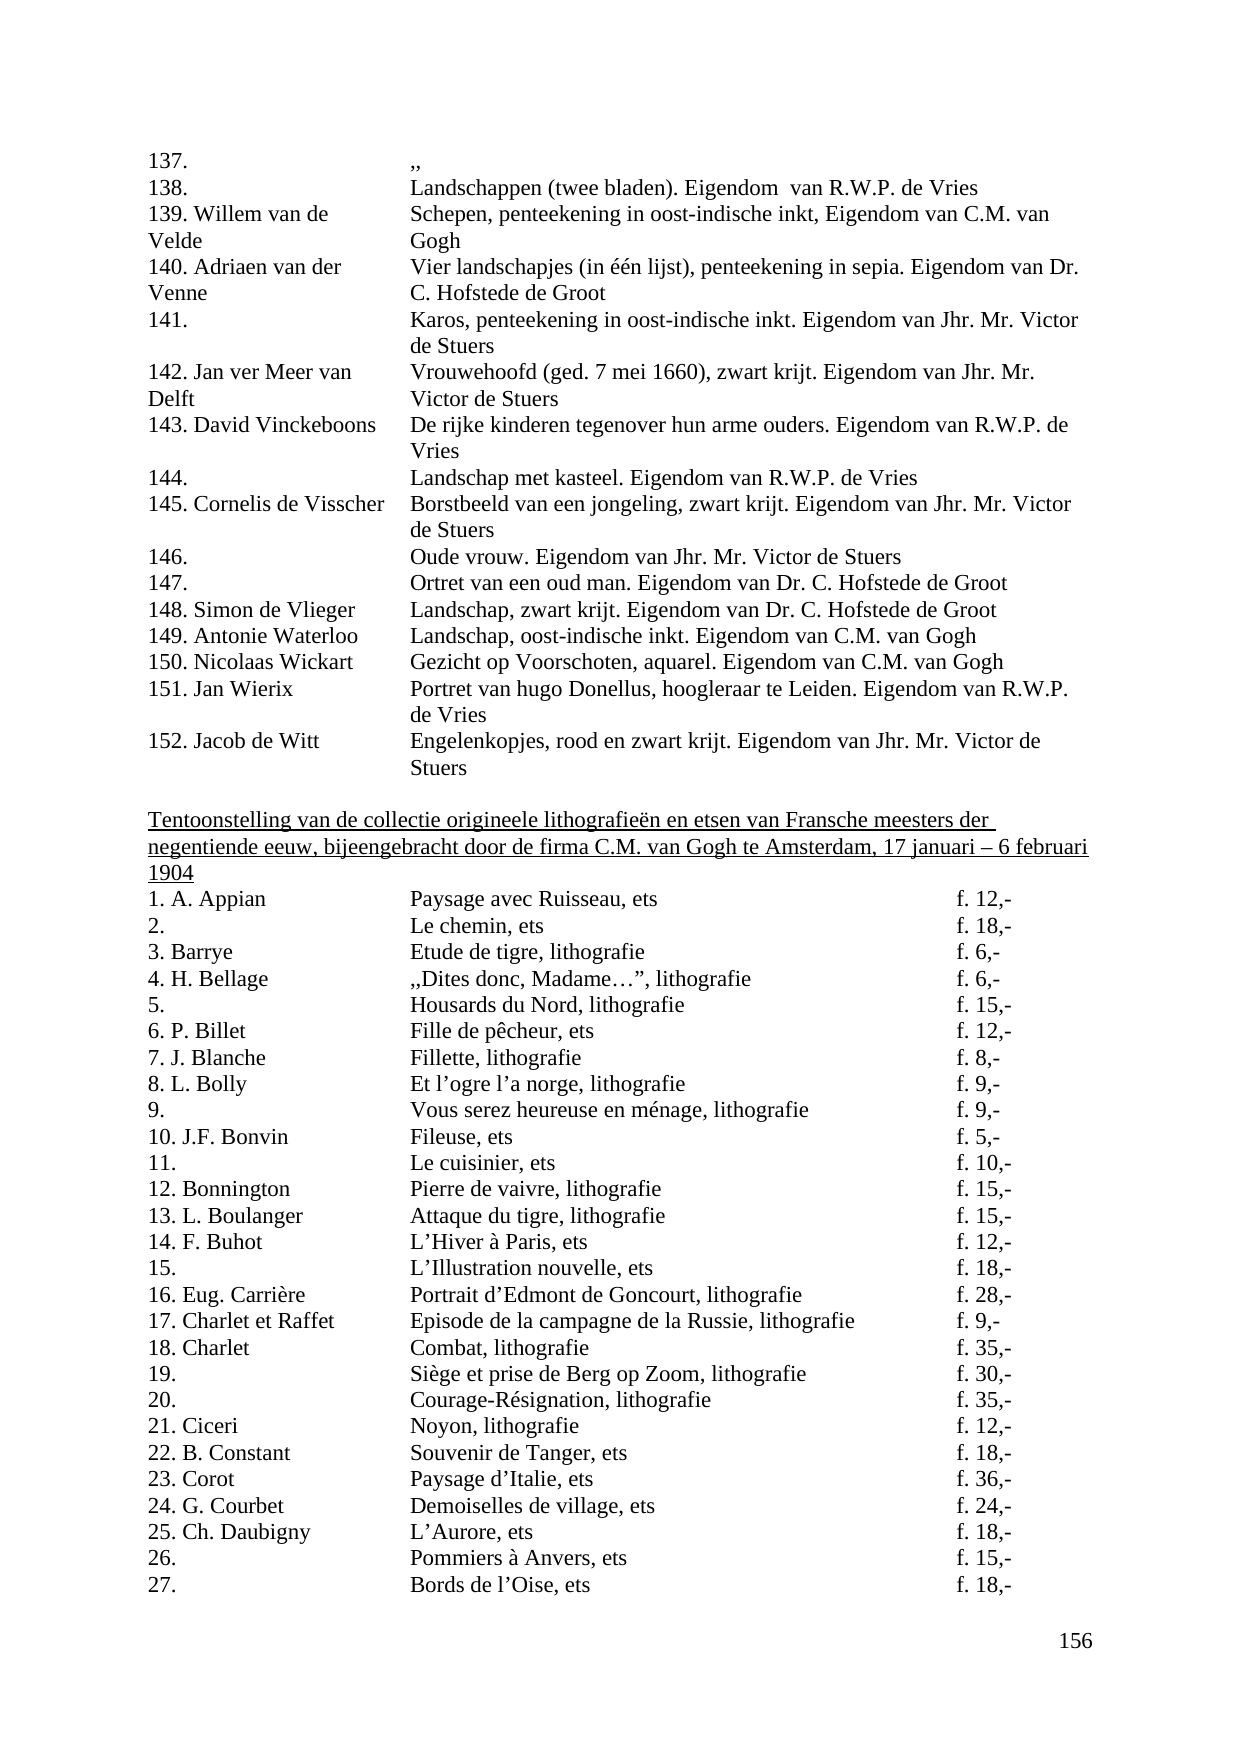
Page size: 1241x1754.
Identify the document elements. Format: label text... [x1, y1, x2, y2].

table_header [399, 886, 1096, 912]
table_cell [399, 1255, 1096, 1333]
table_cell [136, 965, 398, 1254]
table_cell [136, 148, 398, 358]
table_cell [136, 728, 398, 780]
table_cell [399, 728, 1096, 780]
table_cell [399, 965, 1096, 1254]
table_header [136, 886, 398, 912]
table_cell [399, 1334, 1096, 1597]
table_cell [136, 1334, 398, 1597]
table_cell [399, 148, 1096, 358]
text Tentoonstelling van de collectie origineele lithografieën en etsen van Fransche meesters der negentiende eeuw, bijeengebracht door de firma C.M. van Gogh te Amsterdam, 17 januari – 6 februari 1904 [148, 806, 1093, 886]
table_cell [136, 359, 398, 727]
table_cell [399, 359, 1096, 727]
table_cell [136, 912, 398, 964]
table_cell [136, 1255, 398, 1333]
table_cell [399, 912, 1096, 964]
